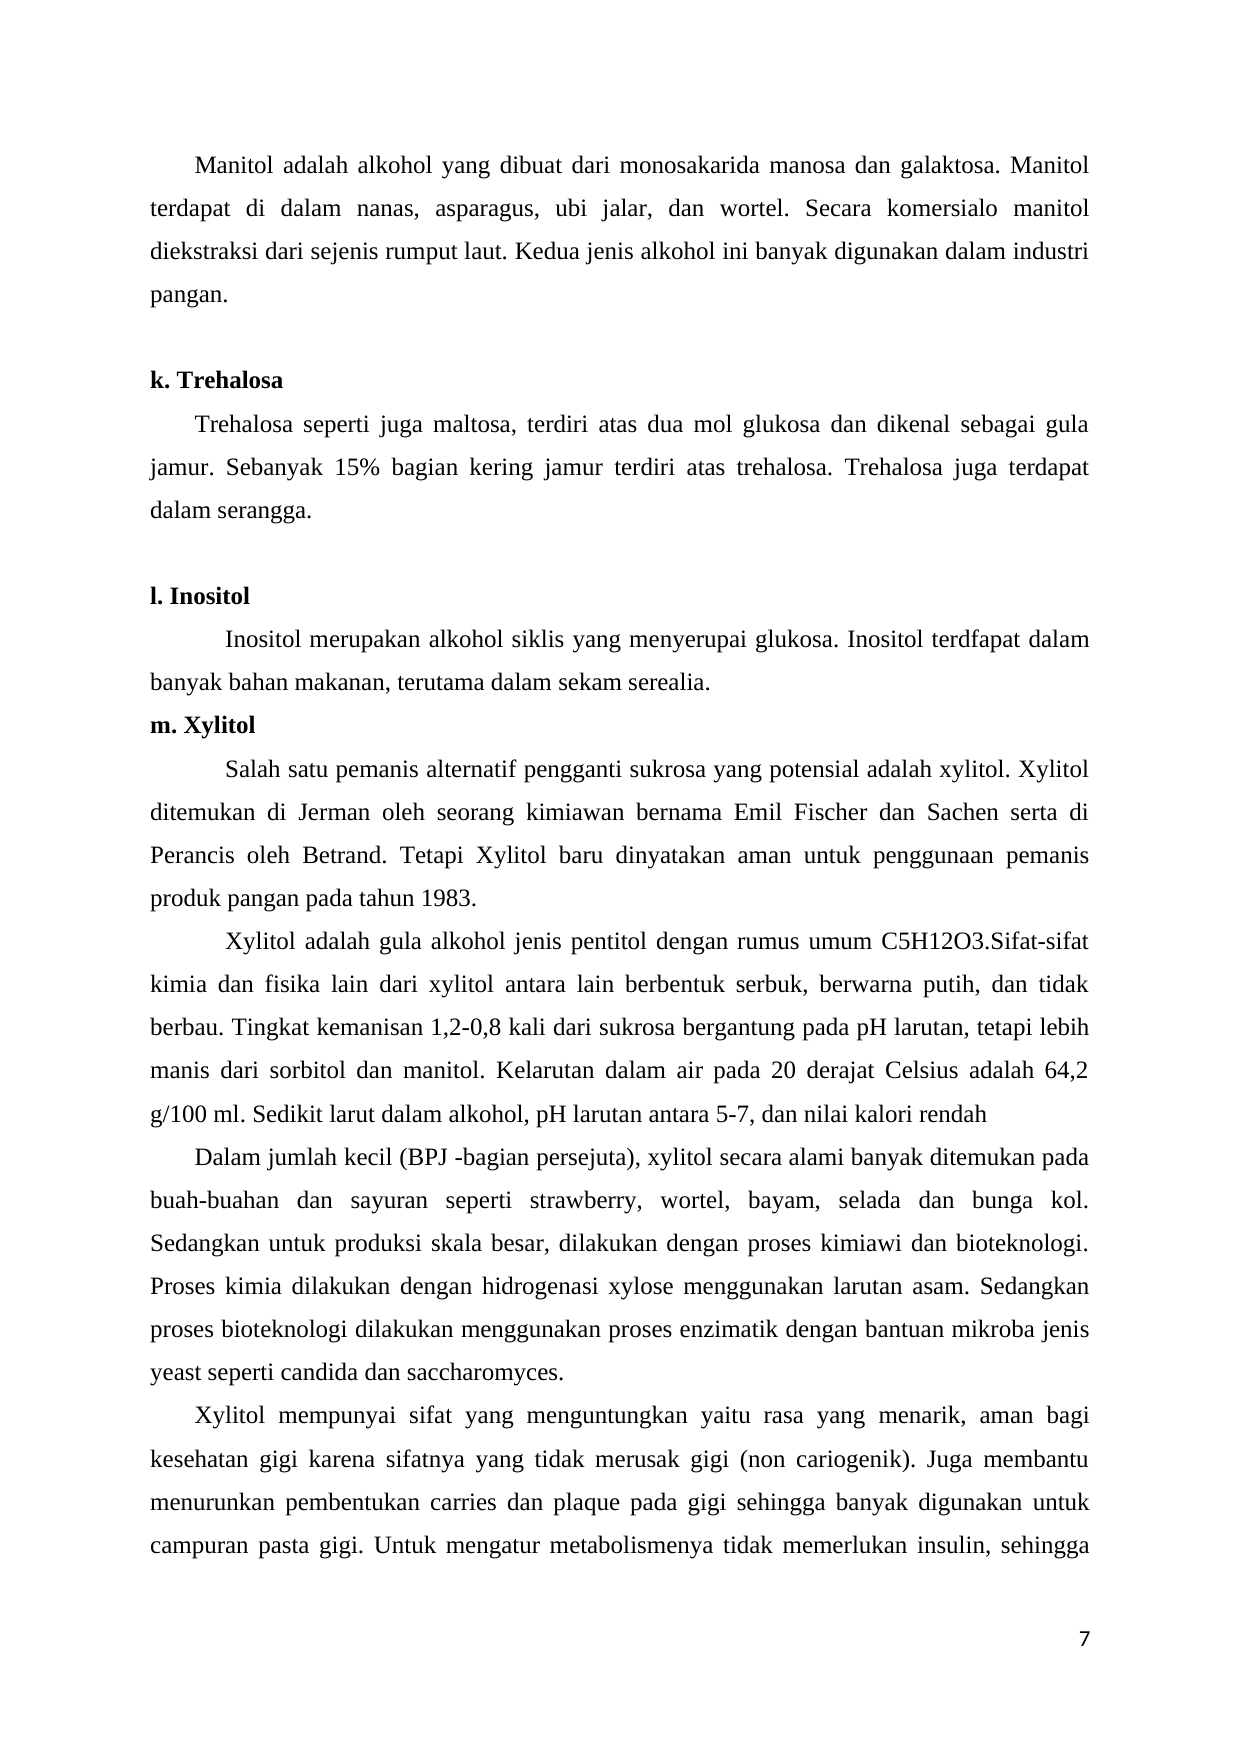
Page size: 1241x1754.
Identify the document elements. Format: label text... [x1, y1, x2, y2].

text Trehalosa seperti juga maltosa, terdiri atas dua mol glukosa dan dikenal sebagai gula jamur. Sebanyak 15% bagian kering jamur terdiri atas trehalosa. Trehalosa juga terdapat dalam serangga. [150, 409, 1090, 524]
text Dalam jumlah kecil (BPJ -bagian persejuta), xylitol secara alami banyak ditemukan pada buah-buahan dan sayuran seperti strawberry, wortel, bayam, selada dan bunga kol. Sedangkan untuk produksi skala besar, dilakukan dengan proses kimiawi dan bioteknologi. Proses kimia dilakukan dengan hidrogenasi xylose menggunakan larutan asam. Sedangkan proses bioteknologi dilakukan menggunakan proses enzimatik dengan bantuan mikroba jenis yeast seperti candida dan saccharomyces. [150, 1142, 1090, 1386]
text l. Inositol [150, 581, 1090, 610]
text Xylitol adalah gula alkohol jenis pentitol dengan rumus umum C5H12O3.Sifat-sifat kimia dan fisika lain dari xylitol antara lain berbentuk serbuk, berwarna putih, dan tidak berbau. Tingkat kemanisan 1,2-0,8 kali dari sukrosa bergantung pada pH larutan, tetapi lebih manis dari sorbitol dan manitol. Kelarutan dalam air pada 20 derajat Celsius adalah 64,2 g/100 ml. Sedikit larut dalam alkohol, pH larutan antara 5-7, dan nilai kalori rendah [150, 926, 1090, 1127]
text k. Trehalosa [150, 366, 1090, 394]
text Manitol adalah alkohol yang dibuat dari monosakarida manosa dan galaktosa. Manitol terdapat di dalam nanas, asparagus, ubi jalar, dan wortel. Secara komersialo manitol diekstraksi dari sejenis rumput laut. Kedua jenis alkohol ini banyak digunakan dalam industri pangan. [150, 150, 1090, 308]
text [150, 1401, 1090, 1559]
text Salah satu pemanis alternatif pengganti sukrosa yang potensial adalah xylitol. Xylitol ditemukan di Jerman oleh seorang kimiawan bernama Emil Fischer dan Sachen serta di Perancis oleh Betrand. Tetapi Xylitol baru dinyatakan aman untuk penggunaan pemanis produk pangan pada tahun 1983. [150, 754, 1090, 912]
text Inositol merupakan alkohol siklis yang menyerupai glukosa. Inositol terdfapat dalam banyak bahan makanan, terutama dalam sekam serealia. [150, 624, 1090, 696]
text m. Xylitol [150, 711, 1090, 739]
